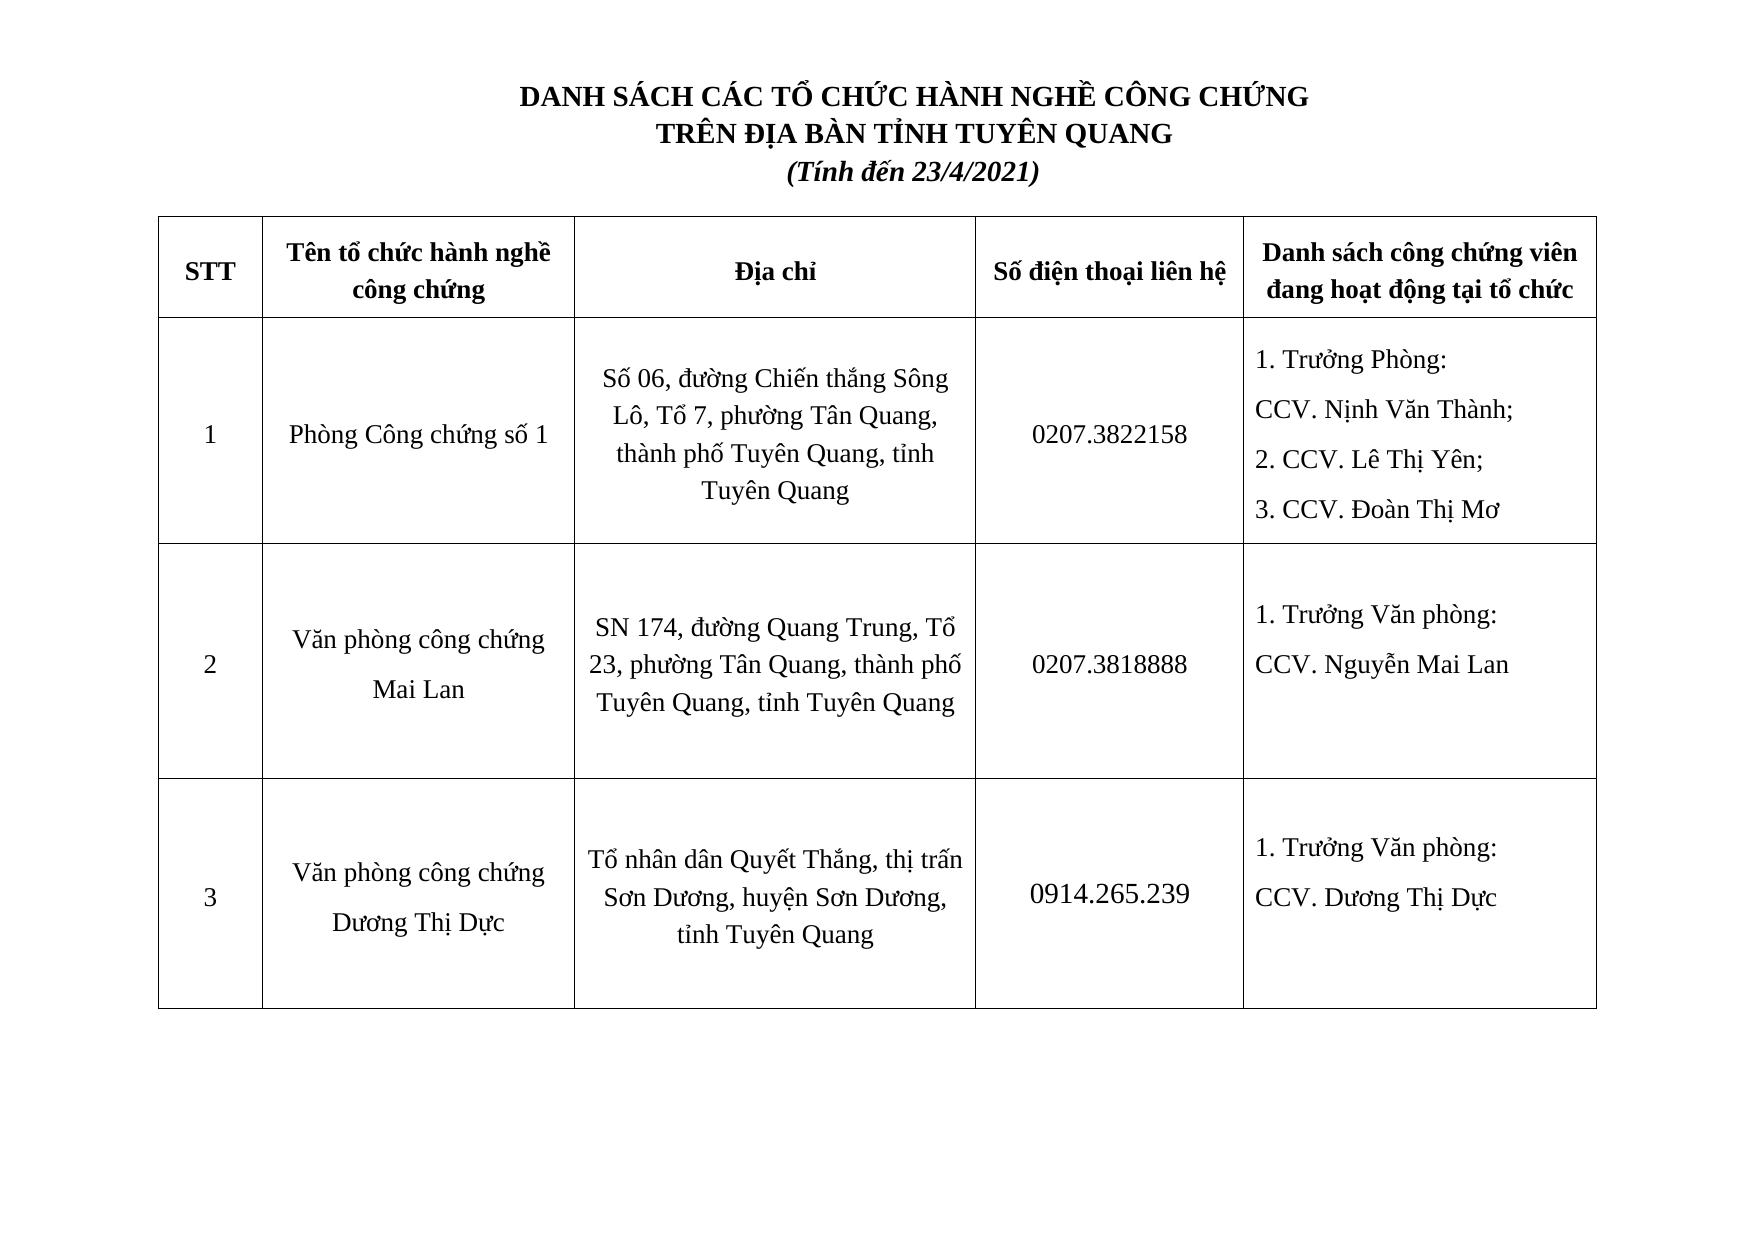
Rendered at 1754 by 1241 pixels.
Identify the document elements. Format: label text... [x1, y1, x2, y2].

table_header Tên tổ chức hành nghề công chứng [263, 217, 574, 317]
table_cell 3 [159, 779, 262, 1008]
table_cell 0914.265.239 [976, 779, 1243, 1008]
text DANH SÁCH CÁC TỔ CHỨC HÀNH NGHỀ CÔNG CHỨNG [75, 75, 1679, 112]
table_cell 1. Trưởng Văn phòng: CCV. Dương Thị Dực [1244, 779, 1596, 1008]
table_cell Văn phòng công chứng Dương Thị Dực [263, 779, 574, 1008]
table_cell SN 174, đường Quang Trung, Tổ 23, phường Tân Quang, thành phố Tuyên Quang, tỉnh Tuyên Quang [575, 544, 975, 777]
table_cell Số 06, đường Chiến thắng Sông Lô, Tổ 7, phường Tân Quang, thành phố Tuyên Quang, tỉnh Tuyên Quang [575, 318, 975, 543]
table_cell 1. Trưởng Phòng: CCV. Nịnh Văn Thành; 2. CCV. Lê Thị Yên; 3. CCV. Đoàn Thị Mơ [1244, 318, 1596, 543]
table_cell 2 [159, 544, 262, 777]
table_cell Phòng Công chứng số 1 [263, 318, 574, 543]
text TRÊN ĐỊA BÀN TỈNH TUYÊN QUANG [75, 112, 1679, 150]
table_cell Tổ nhân dân Quyết Thắng, thị trấn Sơn Dương, huyện Sơn Dương, tỉnh Tuyên Quang [575, 779, 975, 1008]
table_cell 1. Trưởng Văn phòng: CCV. Nguyễn Mai Lan [1244, 544, 1596, 777]
table_header Địa chỉ [575, 217, 975, 317]
table_header Số điện thoại liên hệ [976, 217, 1243, 317]
table_header Danh sách công chứng viên đang hoạt động tại tổ chức [1244, 217, 1596, 317]
table_cell 1 [159, 318, 262, 543]
table_cell 0207.3822158 [976, 318, 1243, 543]
table_cell Văn phòng công chứng Mai Lan [263, 544, 574, 777]
table_cell 0207.3818888 [976, 544, 1243, 777]
table_header STT [159, 217, 262, 317]
text (Tính đến 23/4/2021) [75, 150, 1679, 187]
